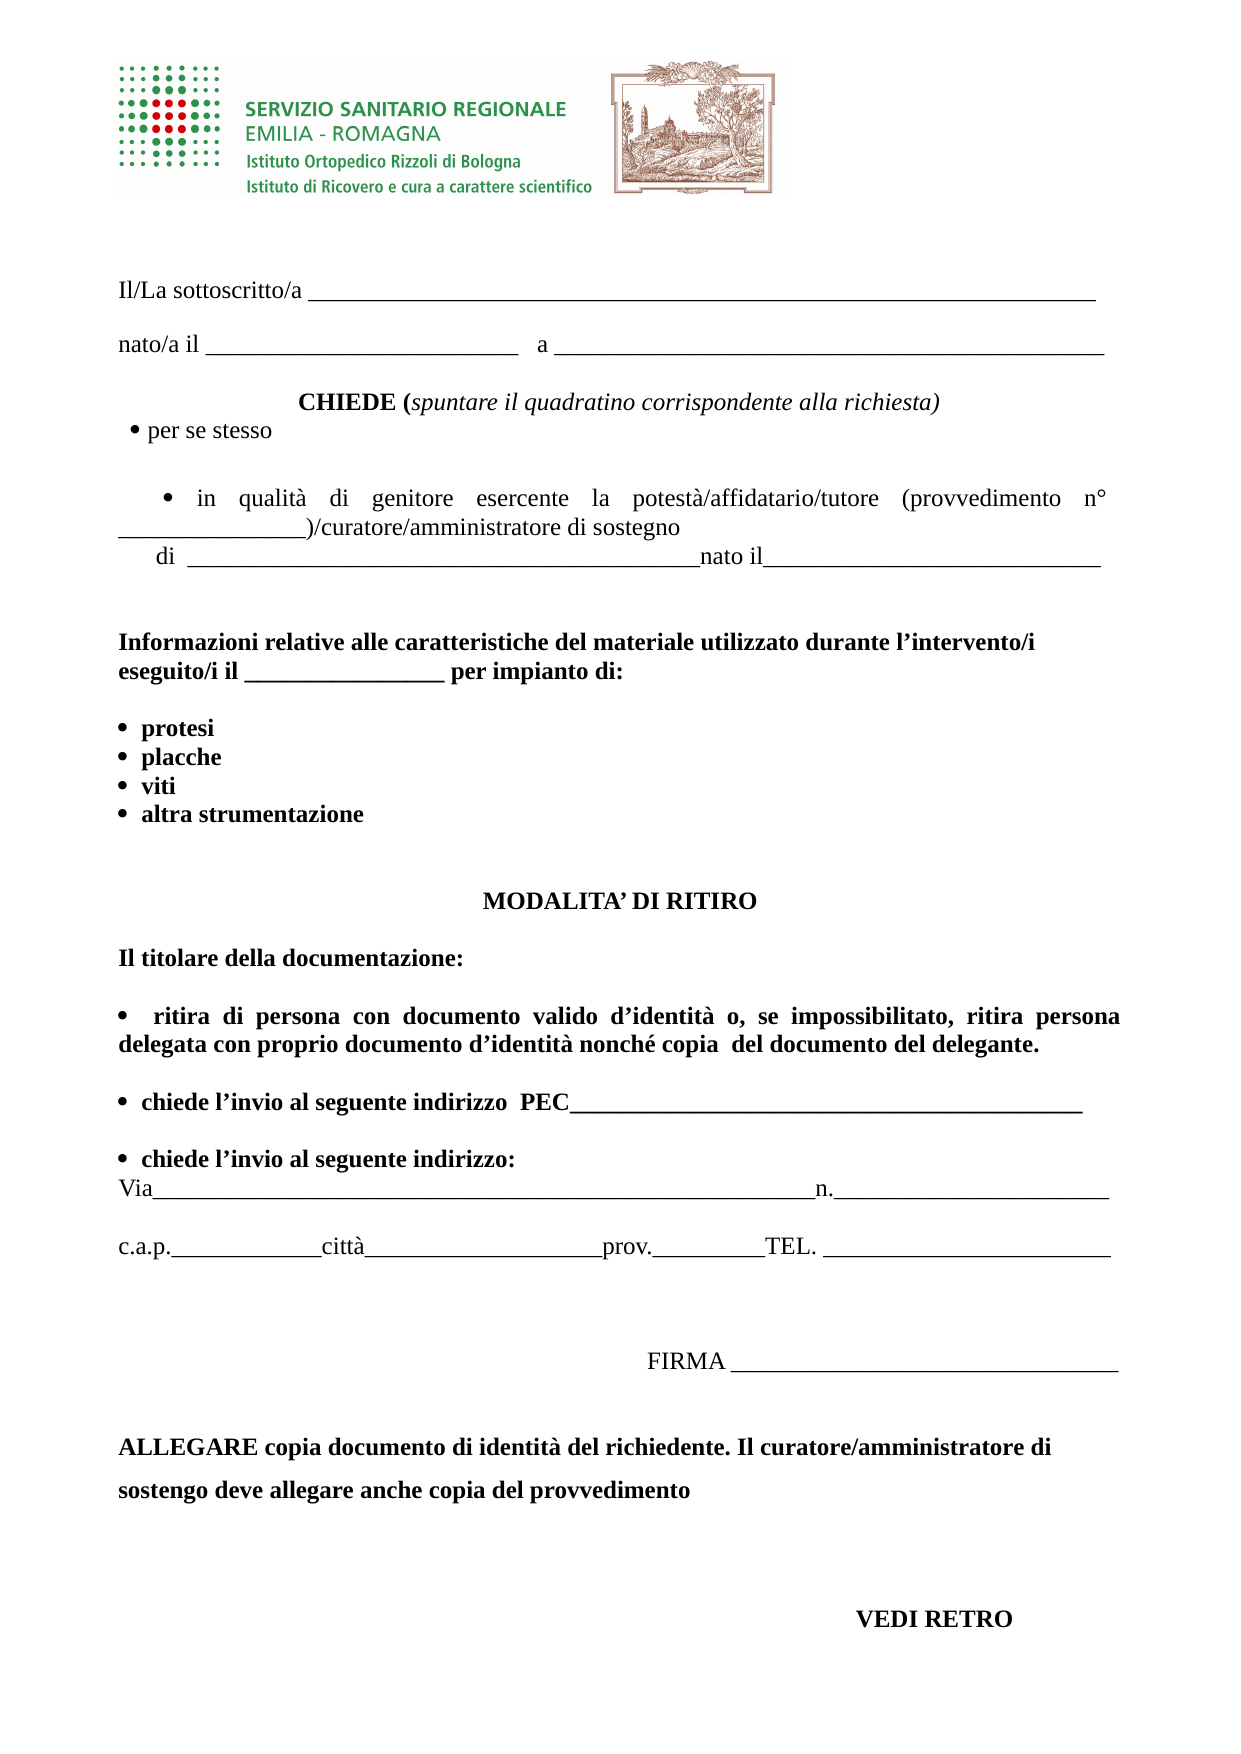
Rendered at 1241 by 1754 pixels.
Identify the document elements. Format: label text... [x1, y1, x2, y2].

text Il titolare della documentazione: [118, 943, 1122, 972]
picture [118, 59, 791, 196]
text Informazioni relative alle caratteristiche del materiale utilizzato durante l’intervento/i eseguito/i il ________________ per impianto di: [118, 627, 1122, 684]
text di _________________________________________nato il___________________________ [118, 541, 1107, 569]
text  ritira di persona con documento valido d’identità o, se impossibilitato, ritira persona delegata con proprio documento d’identità nonché copia del documento del delegante. [118, 1001, 1122, 1058]
text  per se stesso [118, 415, 1122, 444]
text  altra strumentazione [118, 799, 1122, 828]
text  chiede l’invio al seguente indirizzo: Via_____________________________________________________n.______________________ [118, 1144, 1122, 1202]
text nato/a il _________________________ a ____________________________________________ [118, 329, 1107, 358]
text  in qualità di genitore esercente la potestà/affidatario/tutore (provvedimento n° _______________)/curatore/amministratore di sostegno [118, 483, 1107, 541]
text  protesi [118, 713, 1122, 742]
text Il/La sottoscritto/a _______________________________________________________________ [118, 275, 1122, 304]
text VEDI RETRO [118, 1604, 1122, 1633]
text  placche [118, 742, 1122, 771]
text MODALITA’ DI RITIRO [118, 886, 1122, 914]
text CHIEDE (spuntare il quadratino corrispondente alla richiesta) [118, 387, 1122, 415]
text  viti [118, 771, 1122, 799]
text ALLEGARE copia documento di identità del richiedente. Il curatore/amministratore di sostengo deve allegare anche copia del provvedimento [118, 1432, 1122, 1504]
text c.a.p.____________città___________________prov._________TEL. _______________________ [118, 1231, 1122, 1259]
text FIRMA _______________________________ [118, 1346, 1122, 1374]
text  chiede l’invio al seguente indirizzo PEC_________________________________________ [118, 1087, 1122, 1116]
